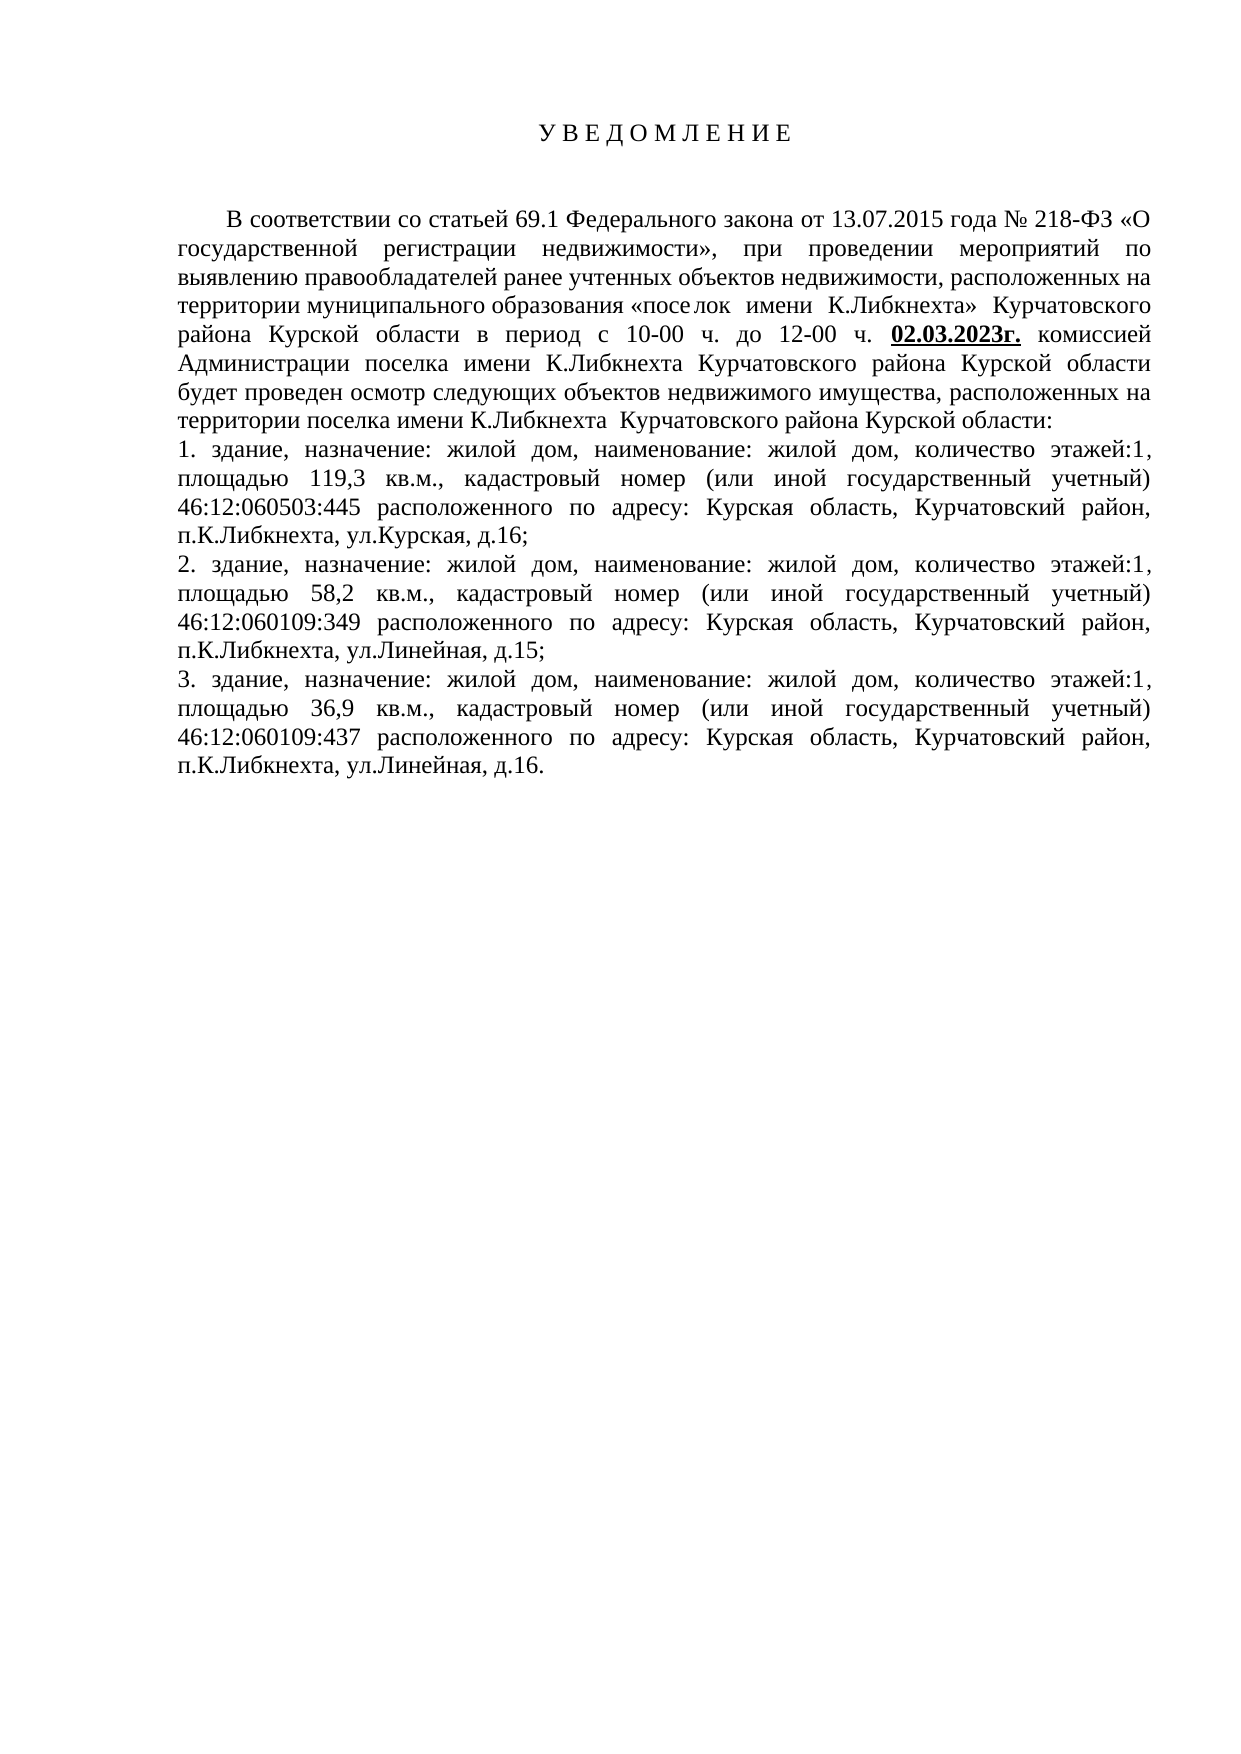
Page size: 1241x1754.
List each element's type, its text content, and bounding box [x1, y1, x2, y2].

text В соответствии со статьей 69.1 Федерального закона от 13.07.2015 года № 218-ФЗ «О государственной регистрации недвижимости», при проведении мероприятий по выявлению правообладателей ранее учтенных объектов недвижимости, расположенных на территории муниципального образования «посе лок имени К.Либкнехта» Курчатовского района Курской области в период с 10-00 ч. до 12-00 ч. 02.03.2023г. комиссией Администрации поселка имени К.Либкнехта Курчатовского района Курской области будет проведен осмотр следующих объектов недвижимого имущества, расположенных на территории поселка имени К.Либкнехта Курчатовского района Курской области: [177, 204, 1152, 434]
text 1. здание, назначение: жилой дом, наименование: жилой дом, количество этажей:1, площадью 119,3 кв.м., кадастровый номер (или иной государственный учетный) 46:12:060503:445 расположенного по адресу: Курская область, Курчатовский район, п.К.Либкнехта, ул.Курская, д.16; [177, 434, 1152, 549]
text У В Е Д О М Л Е Н И Е [177, 118, 1152, 147]
text 2. здание, назначение: жилой дом, наименование: жилой дом, количество этажей:1, площадью 58,2 кв.м., кадастровый номер (или иной государственный учетный) 46:12:060109:349 расположенного по адресу: Курская область, Курчатовский район, п.К.Либкнехта, ул.Линейная, д.15; [177, 549, 1152, 664]
text 3. здание, назначение: жилой дом, наименование: жилой дом, количество этажей:1, площадью 36,9 кв.м., кадастровый номер (или иной государственный учетный) 46:12:060109:437 расположенного по адресу: Курская область, Курчатовский район, п.К.Либкнехта, ул.Линейная, д.16. [177, 664, 1152, 779]
